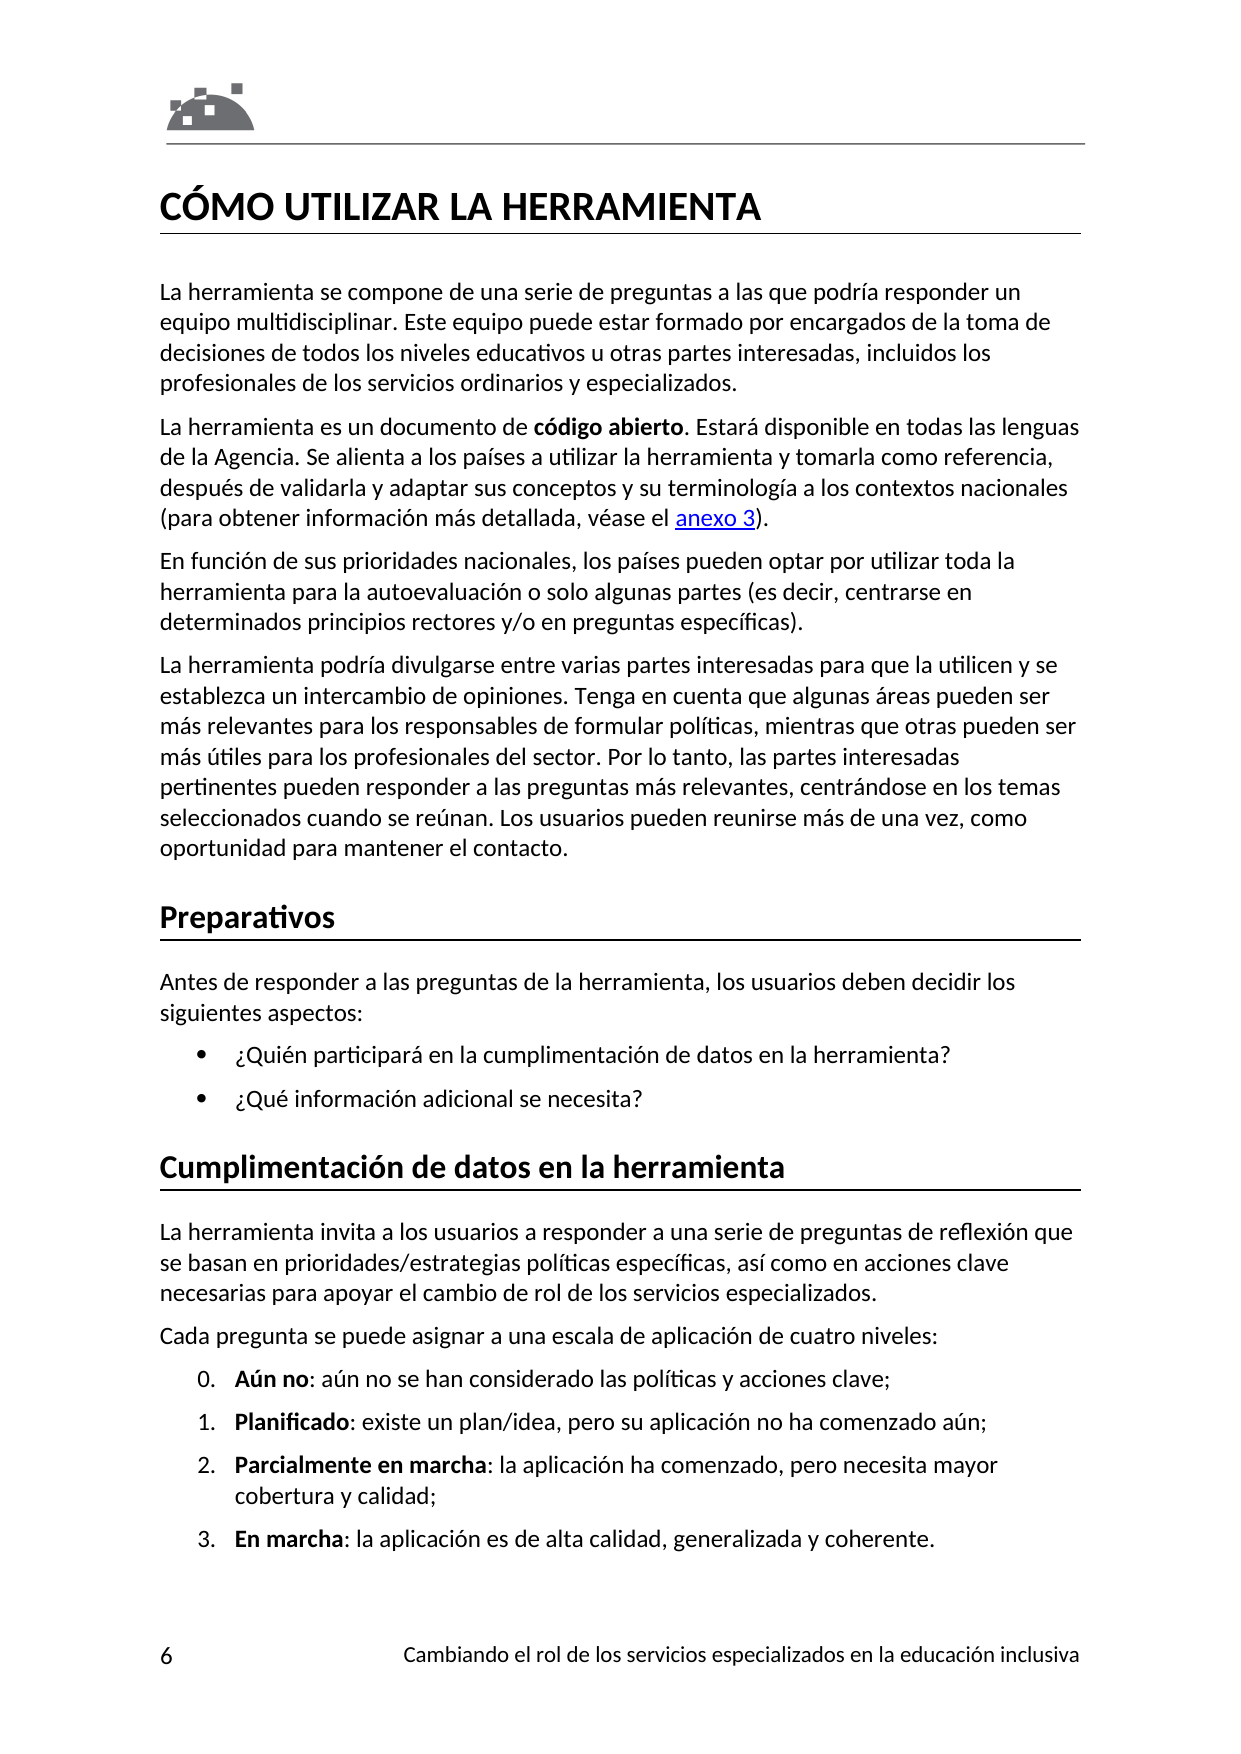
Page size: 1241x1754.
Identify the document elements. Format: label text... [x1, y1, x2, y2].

list Aún no: aún no se han considerado las políticas y acciones clave; [197, 1363, 1081, 1394]
list Parcialmente en marcha: la aplicación ha comenzado, pero necesita mayor cobertura y calidad; [197, 1449, 1081, 1511]
list ¿Quién participará en la cumplimentación de datos en la herramienta? [197, 1040, 1081, 1070]
list Planificado: existe un plan/idea, pero su aplicación no ha comenzado aún; [197, 1407, 1081, 1437]
subtitle Preparativos [159, 896, 1081, 941]
list ¿Qué información adicional se necesita? [197, 1083, 1081, 1113]
text La herramienta invita a los usuarios a responder a una serie de preguntas de reflexión que se basan en prioridades/estrategias políticas específicas, así como en acciones clave necesarias para apoyar el cambio de rol de los servicios especializados. [159, 1216, 1081, 1308]
picture [159, 73, 1090, 152]
subtitle Cómo utilizar la herramienta [159, 180, 1081, 234]
text Cada pregunta se puede asignar a una escala de aplicación de cuatro niveles: [159, 1321, 1081, 1351]
text En función de sus prioridades nacionales, los países pueden optar por utilizar toda la herramienta para la autoevaluación o solo algunas partes (es decir, centrarse en determinados principios rectores y/o en preguntas específicas). [159, 545, 1081, 637]
text La herramienta se compone de una serie de preguntas a las que podría responder un equipo multidisciplinar. Este equipo puede estar formado por encargados de la toma de decisiones de todos los niveles educativos u otras partes interesadas, incluidos los profesionales de los servicios ordinarios y especializados. [159, 276, 1081, 398]
text La herramienta es un documento de código abierto. Estará disponible en todas las lenguas de la Agencia. Se alienta a los países a utilizar la herramienta y tomarla como referencia, después de validarla y adaptar sus conceptos y su terminología a los contextos nacionales (para obtener información más detallada, véase el anexo 3). [159, 411, 1081, 533]
text Antes de responder a las preguntas de la herramienta, los usuarios deben decidir los siguientes aspectos: [159, 966, 1081, 1027]
text La herramienta podría divulgarse entre varias partes interesadas para que la utilicen y se establezca un intercambio de opiniones. Tenga en cuenta que algunas áreas pueden ser más relevantes para los responsables de formular políticas, mientras que otras pueden ser más útiles para los profesionales del sector. Por lo tanto, las partes interesadas pertinentes pueden responder a las preguntas más relevantes, centrándose en los temas seleccionados cuando se reúnan. Los usuarios pueden reunirse más de una vez, como oportunidad para mantener el contacto. [159, 649, 1081, 863]
list En marcha: la aplicación es de alta calidad, generalizada y coherente. [197, 1523, 1081, 1554]
subtitle Cumplimentación de datos en la herramienta [159, 1147, 1081, 1191]
